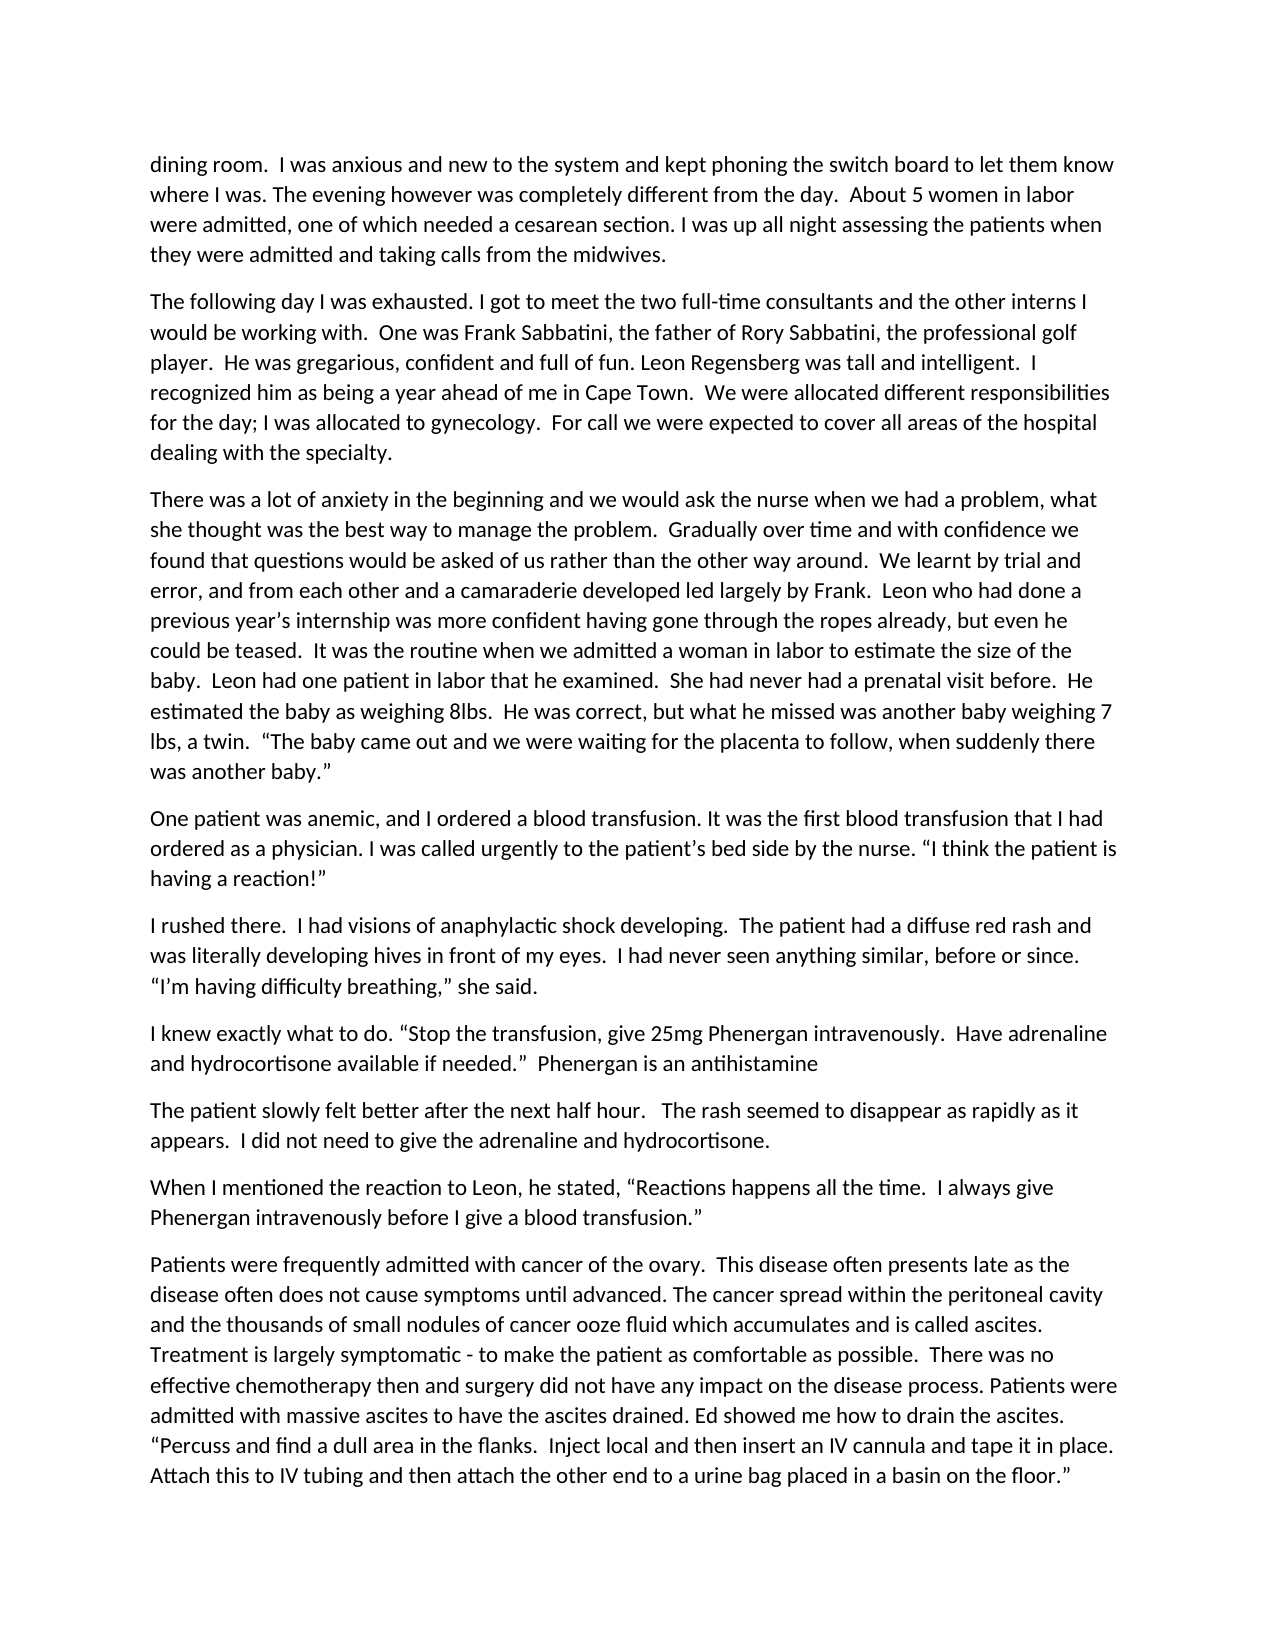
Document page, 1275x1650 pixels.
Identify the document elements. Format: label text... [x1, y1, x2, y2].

text One patient was anemic, and I ordered a blood transfusion. It was the first blood transfusion that I had ordered as a physician. I was called urgently to the patient’s bed side by the nurse. “I think the patient is having a reaction!” [150, 804, 1125, 893]
text Patients were frequently admitted with cancer of the ovary. This disease often presents late as the disease often does not cause symptoms until advanced. The cancer spread within the peritoneal cavity and the thousands of small nodules of cancer ooze fluid which accumulates and is called ascites. Treatment is largely symptomatic - to make the patient as comfortable as possible. There was no effective chemotherapy then and surgery did not have any impact on the disease process. Patients were admitted with massive ascites to have the ascites drained. Ed showed me how to drain the ascites. “Percuss and find a dull area in the flanks. Inject local and then insert an IV cannula and tape it in place. Attach this to IV tubing and then attach the other end to a urine bag placed in a basin on the floor.” [150, 1250, 1125, 1489]
text I rushed there. I had visions of anaphylactic shock developing. The patient had a diffuse red rash and was literally developing hives in front of my eyes. I had never seen anything similar, before or since. “I’m having difficulty breathing,” she said. [150, 911, 1125, 1000]
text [150, 150, 1125, 269]
text When I mentioned the reaction to Leon, he stated, “Reactions happens all the time. I always give Phenergan intravenously before I give a blood transfusion.” [150, 1173, 1125, 1231]
text I knew exactly what to do. “Stop the transfusion, give 25mg Phenergan intravenously. Have adrenaline and hydrocortisone available if needed.” Phenergan is an antihistamine [150, 1019, 1125, 1077]
text The patient slowly felt better after the next half hour. The rash seemed to disappear as rapidly as it appears. I did not need to give the adrenaline and hydrocortisone. [150, 1096, 1125, 1154]
text The following day I was exhausted. I got to meet the two full-time consultants and the other interns I would be working with. One was Frank Sabbatini, the father of Rory Sabbatini, the professional golf player. He was gregarious, confident and full of fun. Leon Regensberg was tall and intelligent. I recognized him as being a year ahead of me in Cape Town. We were allocated different responsibilities for the day; I was allocated to gynecology. For call we were expected to cover all areas of the hospital dealing with the specialty. [150, 287, 1125, 467]
text There was a lot of anxiety in the beginning and we would ask the nurse when we had a problem, what she thought was the best way to manage the problem. Gradually over time and with confidence we found that questions would be asked of us rather than the other way around. We learnt by trial and error, and from each other and a camaraderie developed led largely by Frank. Leon who had done a previous year’s internship was more confident having gone through the ropes already, but even he could be teased. It was the routine when we admitted a woman in labor to estimate the size of the baby. Leon had one patient in labor that he examined. She had never had a prenatal visit before. He estimated the baby as weighing 8lbs. He was correct, but what he missed was another baby weighing 7 lbs, a twin. “The baby came out and we were waiting for the placenta to follow, when suddenly there was another baby.” [150, 485, 1125, 785]
